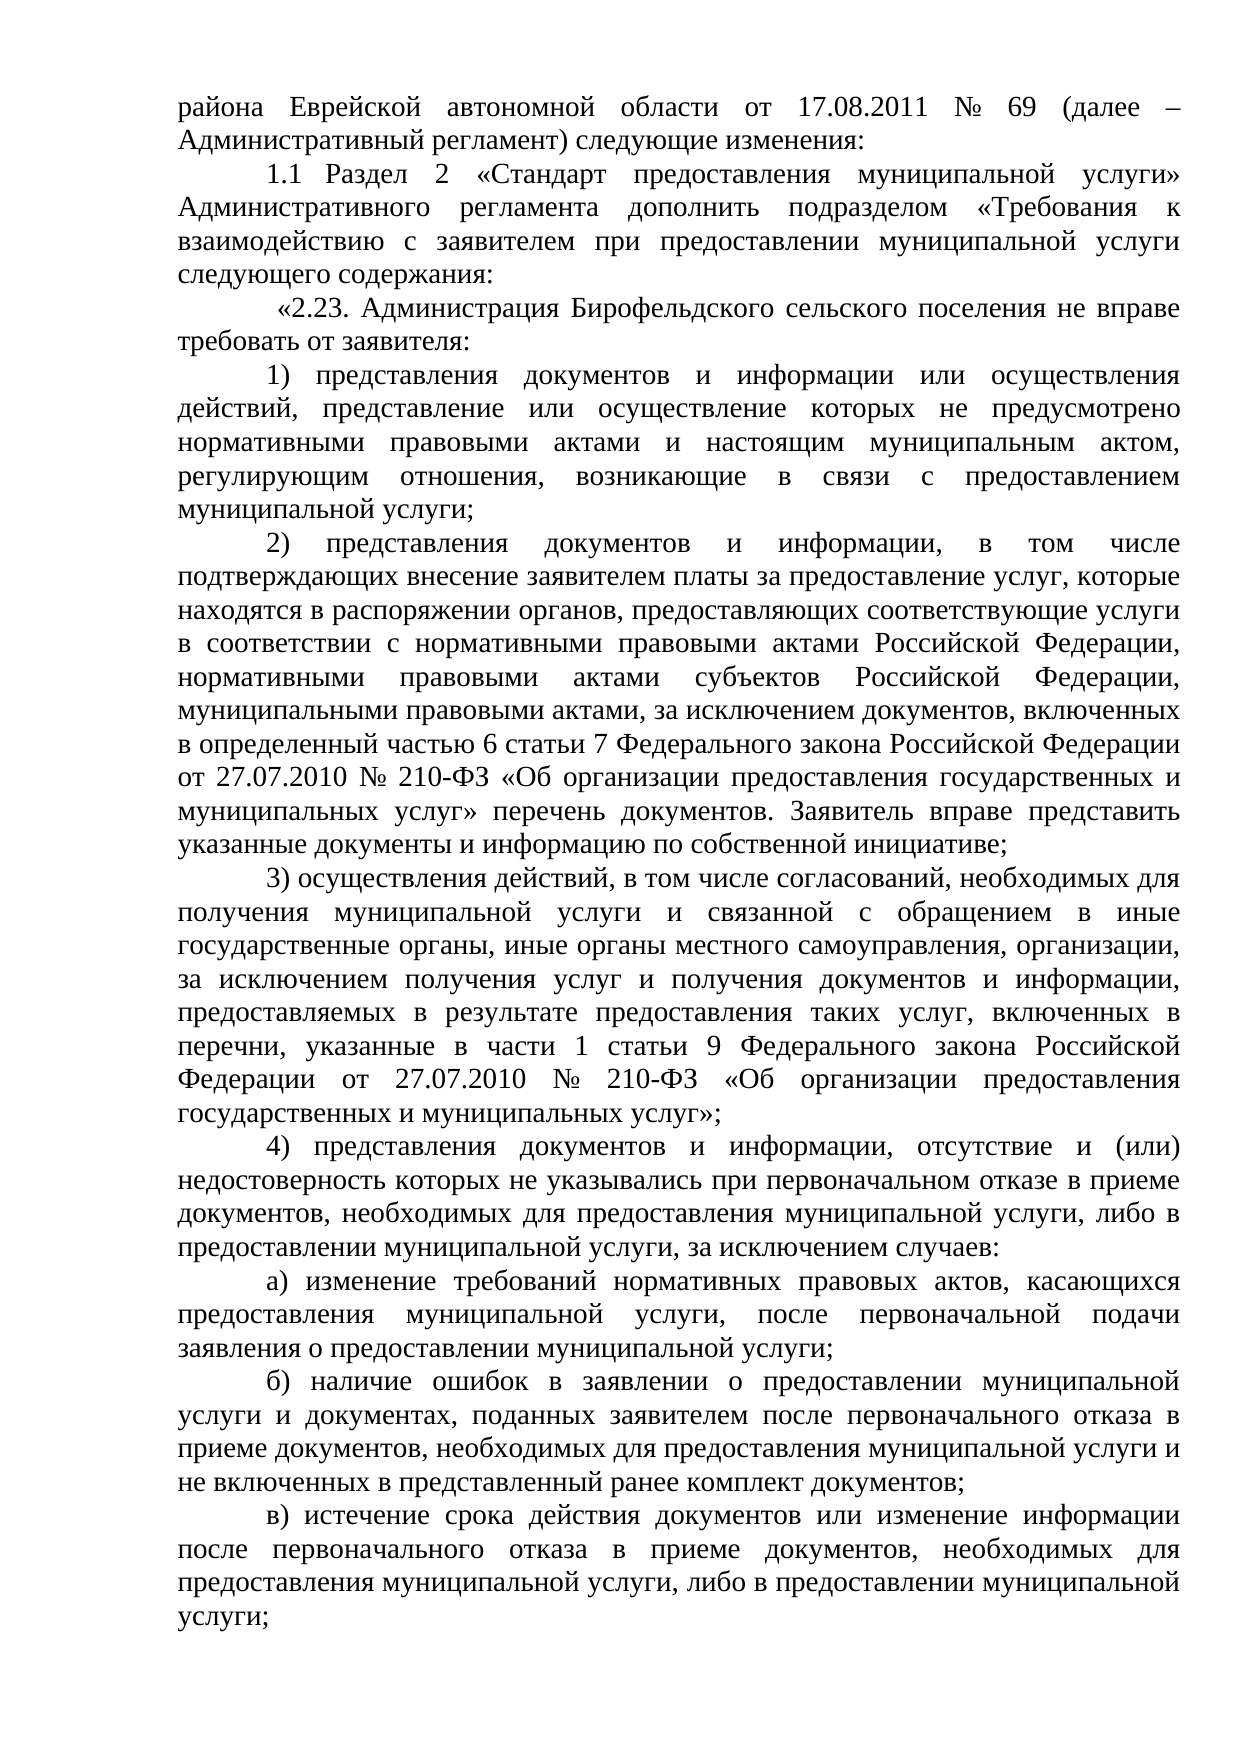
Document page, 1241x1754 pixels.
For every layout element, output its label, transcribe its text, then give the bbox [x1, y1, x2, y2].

text 4) представления документов и информации, отсутствие и (или) недостоверность которых не указывались при первоначальном отказе в приеме документов, необходимых для предоставления муниципальной услуги, либо в предоставлении муниципальной услуги, за исключением случаев: [177, 1128, 1181, 1263]
text а) изменение требований нормативных правовых актов, касающихся предоставления муниципальной услуги, после первоначальной подачи заявления о предоставлении муниципальной услуги; [177, 1263, 1181, 1363]
text б) наличие ошибок в заявлении о предоставлении муниципальной услуги и документах, поданных заявителем после первоначального отказа в приеме документов, необходимых для предоставления муниципальной услуги и не включенных в представленный ранее комплект документов; [177, 1363, 1181, 1497]
text 2) представления документов и информации, в том числе подтверждающих внесение заявителем платы за предоставление услуг, которые находятся в распоряжении органов, предоставляющих соответствующие услуги в соответствии с нормативными правовыми актами Российской Федерации, нормативными правовыми актами субъектов Российской Федерации, муниципальными правовыми актами, за исключением документов, включенных в определенный частью 6 статьи 7 Федерального закона Российской Федерации от 27.07.2010 № 210-ФЗ «Об организации предоставления государственных и муниципальных услуг» перечень документов. Заявитель вправе представить указанные документы и информацию по собственной инициативе; [177, 525, 1181, 860]
text 3) осуществления действий, в том числе согласований, необходимых для получения муниципальной услуги и связанной с обращением в иные государственные органы, иные органы местного самоуправления, организации, за исключением получения услуг и получения документов и информации, предоставляемых в результате предоставления таких услуг, включенных в перечни, указанные в части 1 статьи 9 Федерального закона Российской Федерации от 27.07.2010 № 210-ФЗ «Об организации предоставления государственных и муниципальных услуг»; [177, 860, 1181, 1128]
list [177, 89, 1181, 156]
list «2.23. Администрация Бирофельдского сельского поселения не вправе требовать от заявителя: [177, 290, 1181, 357]
text в) истечение срока действия документов или изменение информации после первоначального отказа в приеме документов, необходимых для предоставления муниципальной услуги, либо в предоставлении муниципальной услуги; [177, 1497, 1181, 1632]
list Раздел 2 «Стандарт предоставления муниципальной услуги» Административного регламента дополнить подразделом «Требования к взаимодействию с заявителем при предоставлении муниципальной услуги следующего содержания: [177, 156, 1181, 290]
text 1) представления документов и информации или осуществления действий, представление или осуществление которых не предусмотрено нормативными правовыми актами и настоящим муниципальным актом, регулирующим отношения, возникающие в связи с предоставлением муниципальной услуги; [177, 357, 1181, 525]
